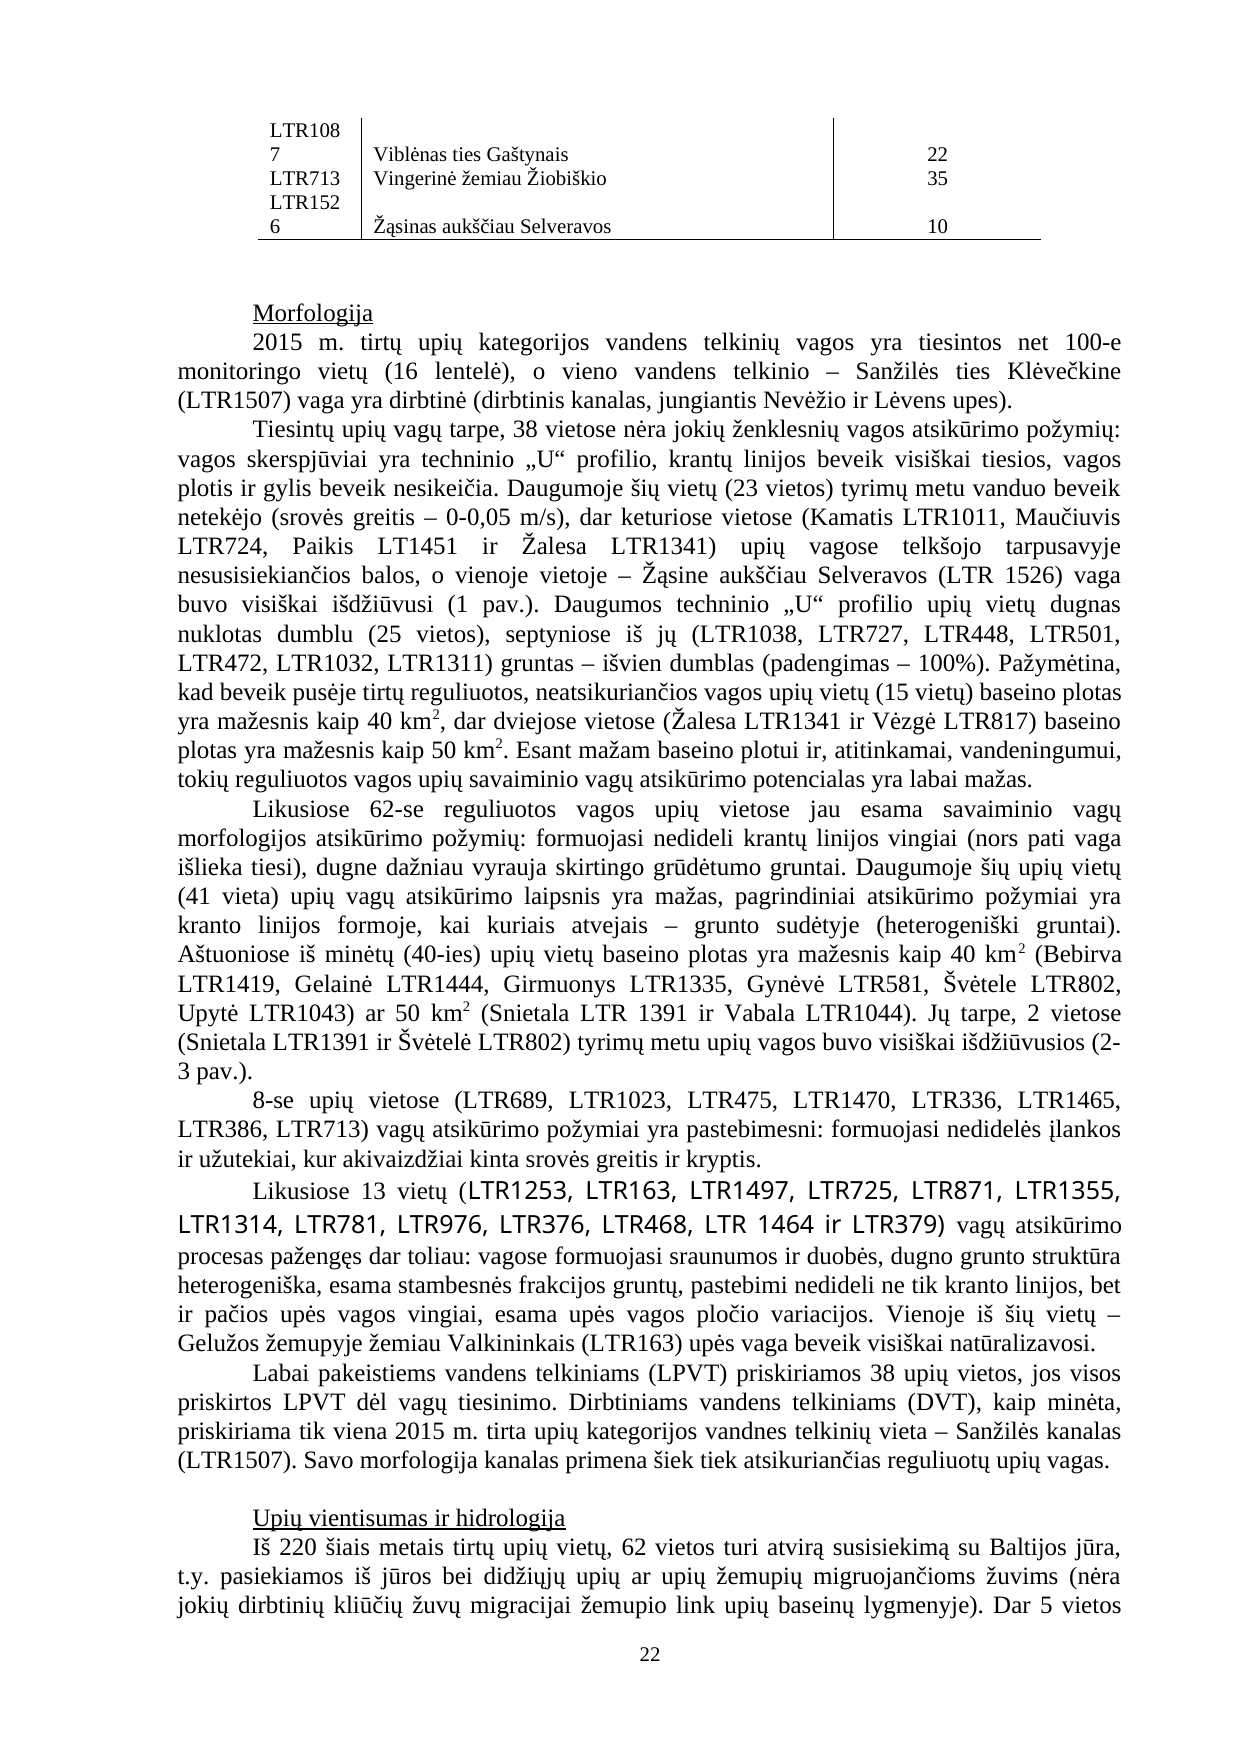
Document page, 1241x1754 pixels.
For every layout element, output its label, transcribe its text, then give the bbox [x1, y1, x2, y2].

text Likusiose 62-se reguliuotos vagos upių vietose jau esama savaiminio vagų morfologijos atsikūrimo požymių: formuojasi nedideli krantų linijos vingiai (nors pati vaga išlieka tiesi), dugne dažniau vyrauja skirtingo grūdėtumo gruntai. Daugumoje šių upių vietų (41 vieta) upių vagų atsikūrimo laipsnis yra mažas, pagrindiniai atsikūrimo požymiai yra kranto linijos formoje, kai kuriais atvejais – grunto sudėtyje (heterogeniški gruntai). Aštuoniose iš minėtų (40-ies) upių vietų baseino plotas yra mažesnis kaip 40 km2 (Bebirva LTR1419, Gelainė LTR1444, Girmuonys LTR1335, Gynėvė LTR581, Švėtele LTR802, Upytė LTR1043) ar 50 km2 (Snietala LTR 1391 ir Vabala LTR1044). Jų tarpe, 2 vietose (Snietala LTR1391 ir Švėtelė LTR802) tyrimų metu upių vagos buvo visiškai išdžiūvusios (2-3 pav.). [177, 793, 1122, 1085]
text Likusiose 13 vietų (LTR1253, LTR163, LTR1497, LTR725, LTR871, LTR1355, LTR1314, LTR781, LTR976, LTR376, LTR468, LTR 1464 ir LTR379) vagų atsikūrimo procesas pažengęs dar toliau: vagose formuojasi sraunumos ir duobės, dugno grunto struktūra heterogeniška, esama stambesnės frakcijos gruntų, pastebimi nedideli ne tik kranto linijos, bet ir pačios upės vagos vingiai, esama upės vagos pločio variacijos. Vienoje iš šių vietų – Gelužos žemupyje žemiau Valkininkais (LTR163) upės vaga beveik visiškai natūralizavosi. [177, 1172, 1122, 1357]
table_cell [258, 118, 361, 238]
text 2015 m. tirtų upių kategorijos vandens telkinių vagos yra tiesintos net 100-e monitoringo vietų (16 lentelė), o vieno vandens telkinio – Sanžilės ties Klėvečkine (LTR1507) vaga yra dirbtinė (dirbtinis kanalas, jungiantis Nevėžio ir Lėvens upes). [177, 327, 1122, 414]
text Morfologija [177, 297, 1122, 327]
text Labai pakeistiems vandens telkiniams (LPVT) priskiriamos 38 upių vietos, jos visos priskirtos LPVT dėl vagų tiesinimo. Dirbtiniams vandens telkiniams (DVT), kaip minėta, priskiriama tik viena 2015 m. tirta upių kategorijos vandnes telkinių vieta – Sanžilės kanalas (LTR1507). Savo morfologija kanalas primena šiek tiek atsikuriančias reguliuotų upių vagas. [177, 1357, 1122, 1474]
text Upių vientisumas ir hidrologija [177, 1503, 1122, 1532]
text 8-se upių vietose (LTR689, LTR1023, LTR475, LTR1470, LTR336, LTR1465, LTR386, LTR713) vagų atsikūrimo požymiai yra pastebimesni: formuojasi nedidelės įlankos ir užutekiai, kur akivaizdžiai kinta srovės greitis ir kryptis. [177, 1085, 1122, 1172]
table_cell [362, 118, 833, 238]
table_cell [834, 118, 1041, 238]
text Tiesintų upių vagų tarpe, 38 vietose nėra jokių ženklesnių vagos atsikūrimo požymių: vagos skerspjūviai yra techninio „U“ profilio, krantų linijos beveik visiškai tiesios, vagos plotis ir gylis beveik nesikeičia. Daugumoje šių vietų (23 vietos) tyrimų metu vanduo beveik netekėjo (srovės greitis – 0-0,05 m/s), dar keturiose vietose (Kamatis LTR1011, Maučiuvis LTR724, Paikis LT1451 ir Žalesa LTR1341) upių vagose telkšojo tarpusavyje nesusisiekiančios balos, o vienoje vietoje – Žąsine aukščiau Selveravos (LTR 1526) vaga buvo visiškai išdžiūvusi (1 pav.). Daugumos techninio „U“ profilio upių vietų dugnas nuklotas dumblu (25 vietos), septyniose iš jų (LTR1038, LTR727, LTR448, LTR501, LTR472, LTR1032, LTR1311) gruntas – išvien dumblas (padengimas – 100%). Pažymėtina, kad beveik pusėje tirtų reguliuotos, neatsikuriančios vagos upių vietų (15 vietų) baseino plotas yra mažesnis kaip 40 km2, dar dviejose vietose (Žalesa LTR1341 ir Vėzgė LTR817) baseino plotas yra mažesnis kaip 50 km2. Esant mažam baseino plotui ir, atitinkamai, vandeningumui, tokių reguliuotos vagos upių savaiminio vagų atsikūrimo potencialas yra labai mažas. [177, 414, 1122, 793]
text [177, 1532, 1122, 1618]
